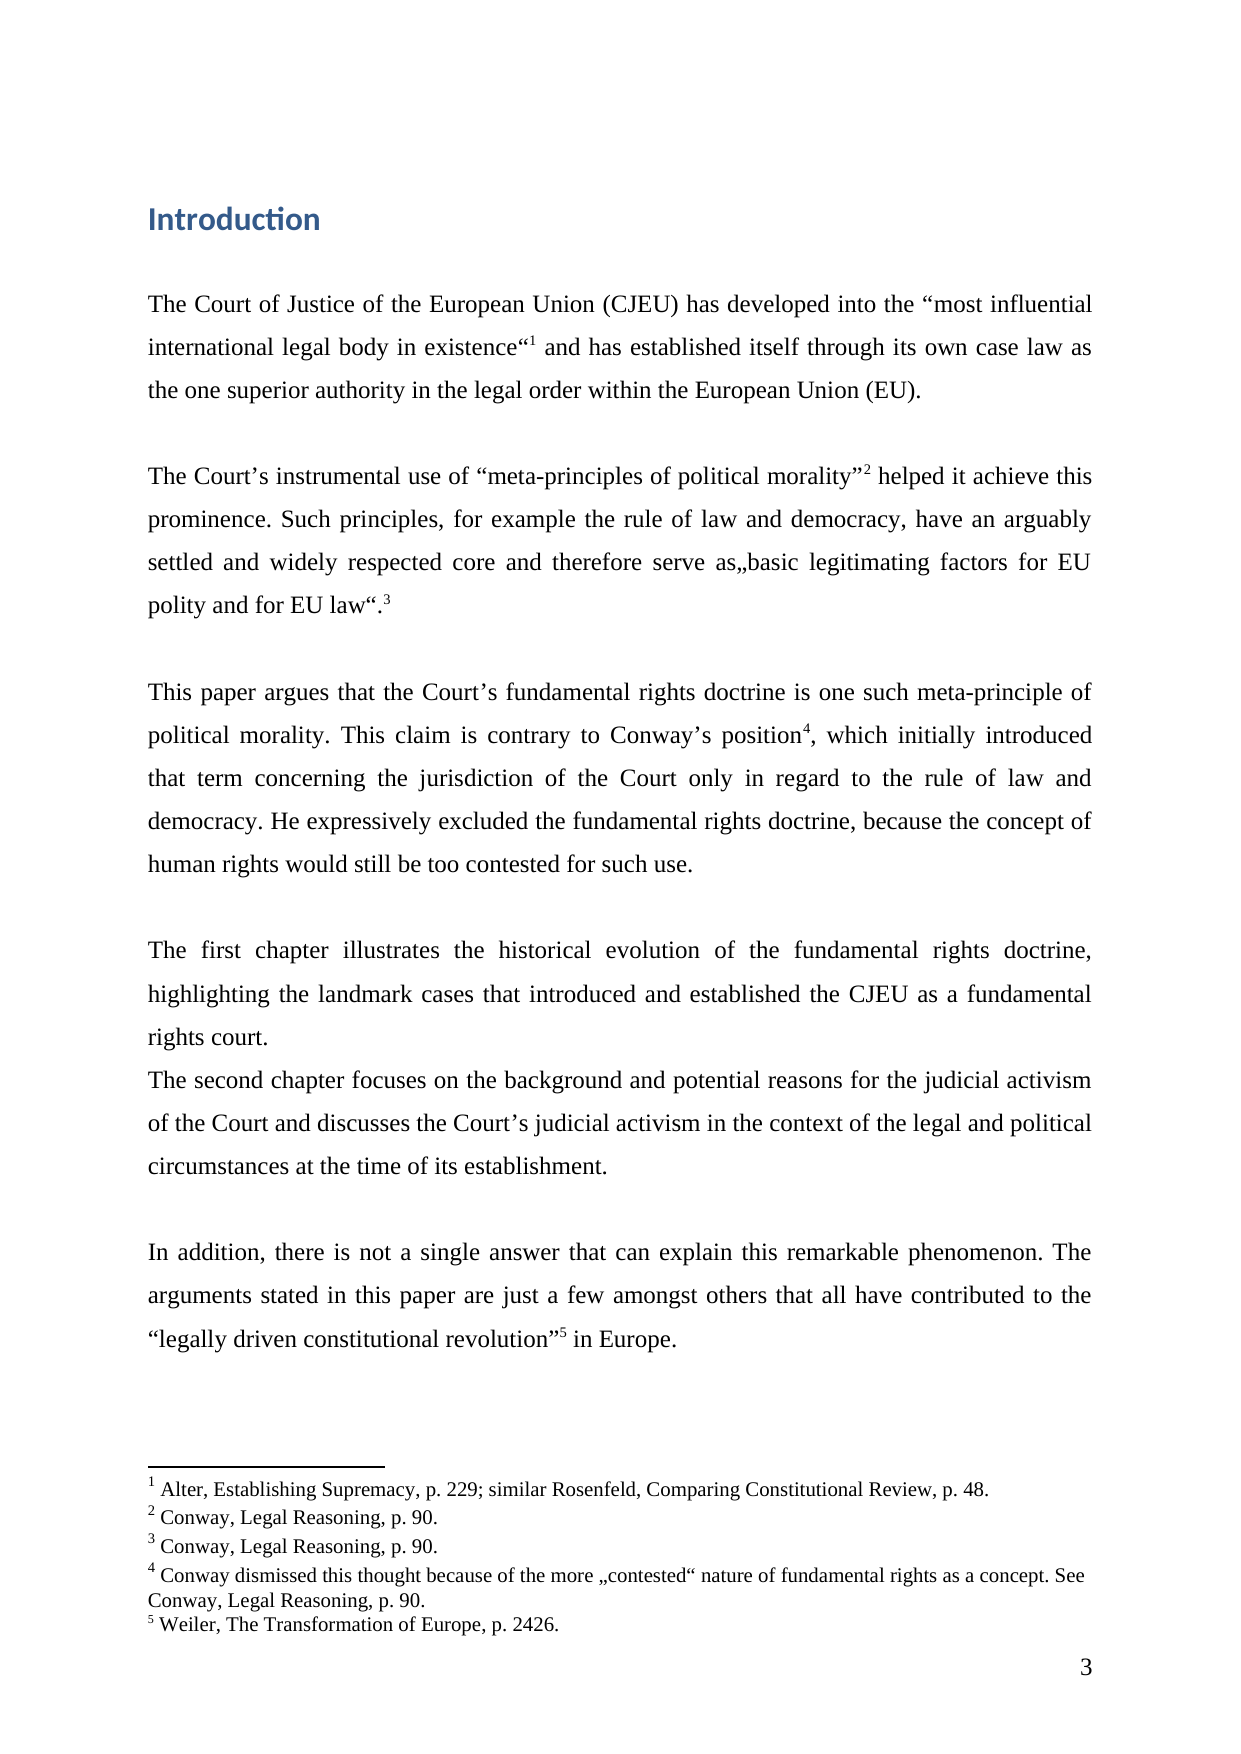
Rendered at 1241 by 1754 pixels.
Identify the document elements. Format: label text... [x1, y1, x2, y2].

text The Court of Justice of the European Union (CJEU) has developed into the “most influential international legal body in existence“ and has established itself through its own case law as the one superior authority in the legal order within the European Union (EU). [148, 289, 1093, 404]
text The Court’s instrumental use of “meta-principles of political morality” helped it achieve this prominence. Such principles, for example the rule of law and democracy, have an arguably settled and widely respected core and therefore serve as„basic legitimating factors for EU polity and for EU law“. [148, 461, 1093, 619]
text In addition, there is not a single answer that can explain this remarkable phenomenon. The arguments stated in this paper are just a few amongst others that all have contributed to the “legally driven constitutional revolution” in Europe. [148, 1237, 1093, 1352]
text The second chapter focuses on the background and potential reasons for the judicial activism of the Court and discusses the Court’s judicial activism in the context of the legal and political circumstances at the time of its establishment. [148, 1065, 1093, 1180]
subtitle Introduction [148, 198, 1093, 238]
text This paper argues that the Court’s fundamental rights doctrine is one such meta-principle of political morality. This claim is contrary to Conway’s position, which initially introduced that term concerning the jurisdiction of the Court only in regard to the rule of law and democracy. He expressively excluded the fundamental rights doctrine, because the concept of human rights would still be too contested for such use. [148, 677, 1093, 878]
text The first chapter illustrates the historical evolution of the fundamental rights doctrine, highlighting the landmark cases that introduced and established the CJEU as a fundamental rights court. [148, 936, 1093, 1051]
